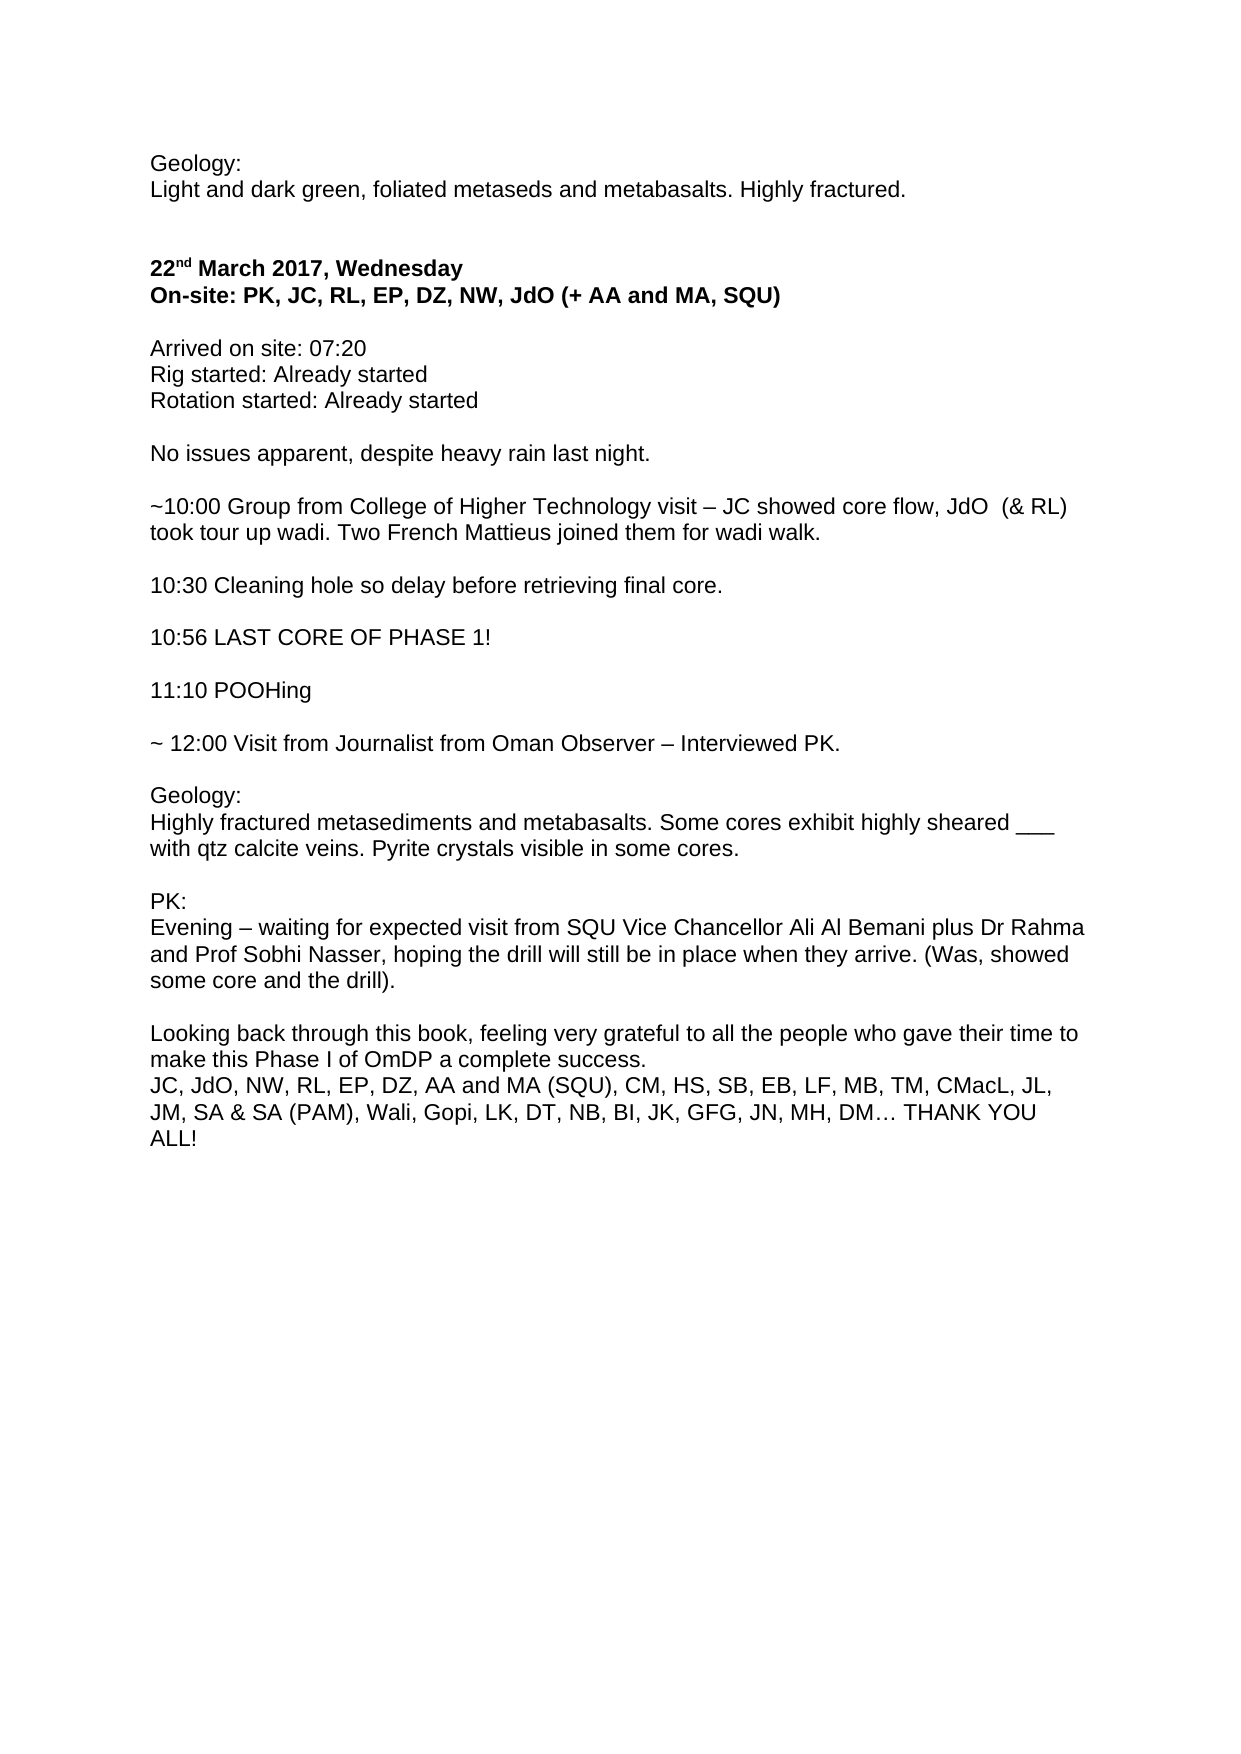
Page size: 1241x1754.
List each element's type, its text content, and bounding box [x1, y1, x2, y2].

text 10:30 Cleaning hole so delay before retrieving final core. [150, 572, 1090, 598]
text Rotation started: Already started [150, 387, 1090, 413]
text Light and dark green, foliated metaseds and metabasalts. Highly fractured. [150, 176, 1090, 203]
text ~10:00 Group from College of Higher Technology visit – JC showed core flow, JdO (& RL) took tour up wadi. Two French Mattieus joined them for wadi walk. [150, 493, 1090, 545]
text 22nd March 2017, Wednesday [150, 255, 1090, 282]
text PK: [150, 888, 1090, 914]
text Geology: [150, 150, 1090, 176]
text No issues apparent, despite heavy rain last night. [150, 440, 1090, 466]
text Looking back through this book, feeling very grateful to all the people who gave their time to make this Phase I of OmDP a complete success. [150, 1020, 1090, 1072]
text On-site: PK, JC, RL, EP, DZ, NW, JdO (+ AA and MA, SQU) [150, 282, 1090, 308]
text 11:10 POOHing [150, 677, 1090, 703]
text 10:56 LAST CORE OF PHASE 1! [150, 624, 1090, 651]
text Rig started: Already started [150, 361, 1090, 387]
text Highly fractured metasediments and metabasalts. Some cores exhibit highly sheared ___ with qtz calcite veins. Pyrite crystals visible in some cores. [150, 809, 1090, 862]
text Arrived on site: 07:20 [150, 334, 1090, 361]
text Evening – waiting for expected visit from SQU Vice Chancellor Ali Al Bemani plus Dr Rahma and Prof Sobhi Nasser, hoping the drill will still be in place when they arrive. (Was, showed some core and the drill). [150, 914, 1090, 993]
text ~ 12:00 Visit from Journalist from Oman Observer – Interviewed PK. [150, 730, 1090, 756]
text Geology: [150, 782, 1090, 809]
text JC, JdO, NW, RL, EP, DZ, AA and MA (SQU), CM, HS, SB, EB, LF, MB, TM, CMacL, JL, JM, SA & SA (PAM), Wali, Gopi, LK, DT, NB, BI, JK, GFG, JN, MH, DM… THANK YOU ALL! [150, 1072, 1090, 1151]
